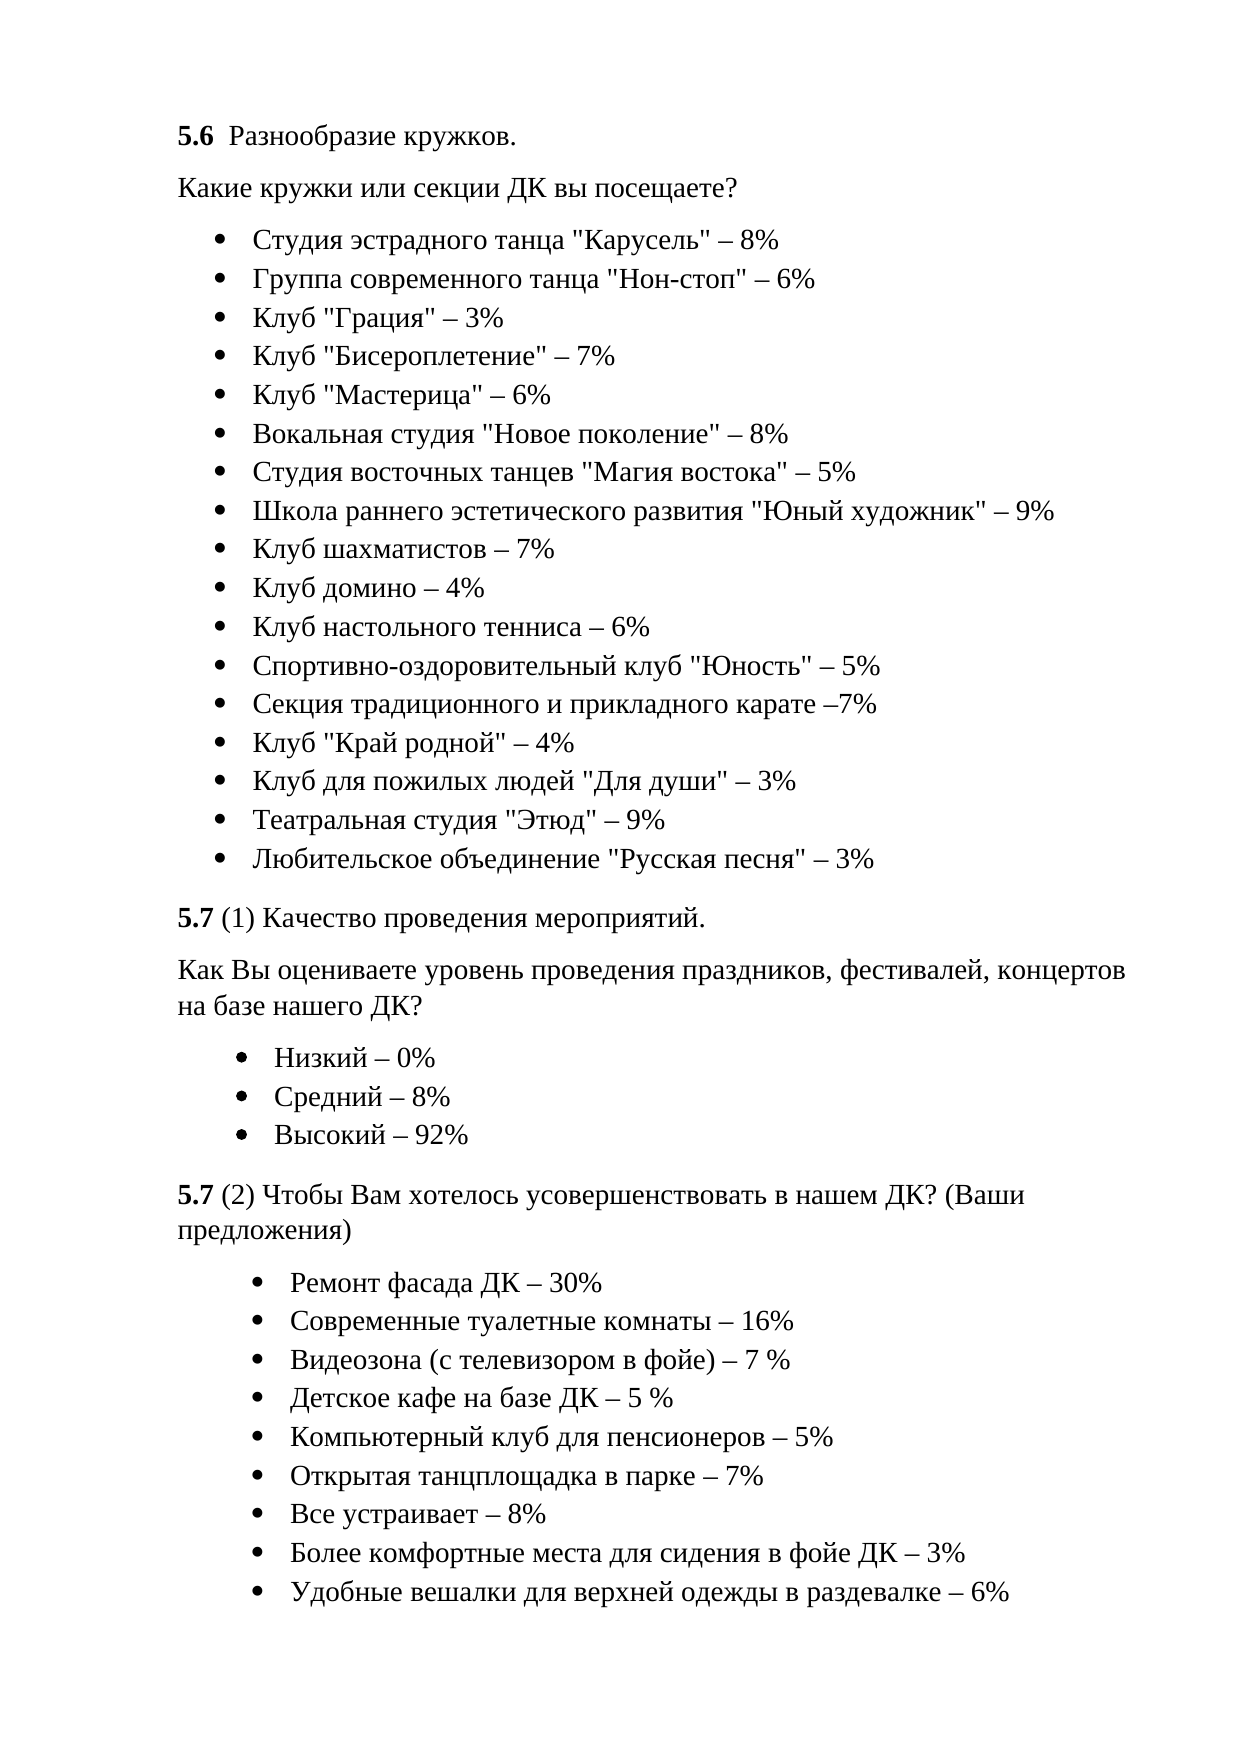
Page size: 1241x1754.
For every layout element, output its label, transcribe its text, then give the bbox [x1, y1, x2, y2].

list Клуб "Грация" – 3% [215, 300, 1152, 333]
list Высокий – 92% [236, 1117, 1152, 1151]
list Компьютерный клуб для пенсионеров – 5% [252, 1419, 1152, 1453]
list Современные туалетные комнаты – 16% [252, 1303, 1152, 1337]
list Клуб "Мастерица" – 6% [215, 377, 1152, 411]
list Клуб "Край родной" – 4% [215, 725, 1152, 758]
list Более комфортные места для сидения в фойе ДК – 3% [252, 1535, 1152, 1569]
list Любительское объединение "Русская песня" – 3% [215, 841, 1152, 874]
text 5.6 Разнообразие кружков. [177, 118, 1152, 152]
list Все устраивает – 8% [252, 1497, 1152, 1530]
list Клуб для пожилых людей "Для души" – 3% [215, 763, 1152, 797]
list Клуб домино – 4% [215, 570, 1152, 604]
text Как Вы оцениваете уровень проведения праздников, фестивалей, концертов на базе нашего ДК? [177, 952, 1152, 1022]
list Видеозона (с телевизором в фойе) – 7 % [252, 1342, 1152, 1376]
list Детское кафе на базе ДК – 5 % [252, 1381, 1152, 1414]
list Студия восточных танцев "Магия востока" – 5% [215, 454, 1152, 488]
list Секция традиционного и прикладного карате –7% [215, 686, 1152, 720]
list Ремонт фасада ДК – 30% [252, 1265, 1152, 1298]
text 5.7 (1) Качество проведения мероприятий. [177, 900, 1152, 934]
list Открытая танцплощадка в парке – 7% [252, 1458, 1152, 1492]
list Клуб настольного тенниса – 6% [215, 609, 1152, 643]
list Удобные вешалки для верхней одежды в раздевалке – 6% [252, 1574, 1152, 1607]
list Спортивно-оздоровительный клуб "Юность" – 5% [215, 648, 1152, 681]
list Средний – 8% [236, 1079, 1152, 1112]
list Группа современного танца "Нон-стоп" – 6% [215, 261, 1152, 295]
list Вокальная студия "Новое поколение" – 8% [215, 416, 1152, 449]
list Клуб "Бисероплетение" – 7% [215, 338, 1152, 372]
list Низкий – 0% [236, 1040, 1152, 1074]
text 5.7 (2) Чтобы Вам хотелось усовершенствовать в нашем ДК? (Ваши предложения) [177, 1177, 1152, 1246]
text Какие кружки или секции ДК вы посещаете? [177, 170, 1152, 204]
list Театральная студия "Этюд" – 9% [215, 802, 1152, 836]
list Клуб шахматистов – 7% [215, 532, 1152, 565]
list Школа раннего эстетического развития "Юный художник" – 9% [215, 493, 1152, 527]
list Студия эстрадного танца "Карусель" – 8% [215, 222, 1152, 256]
